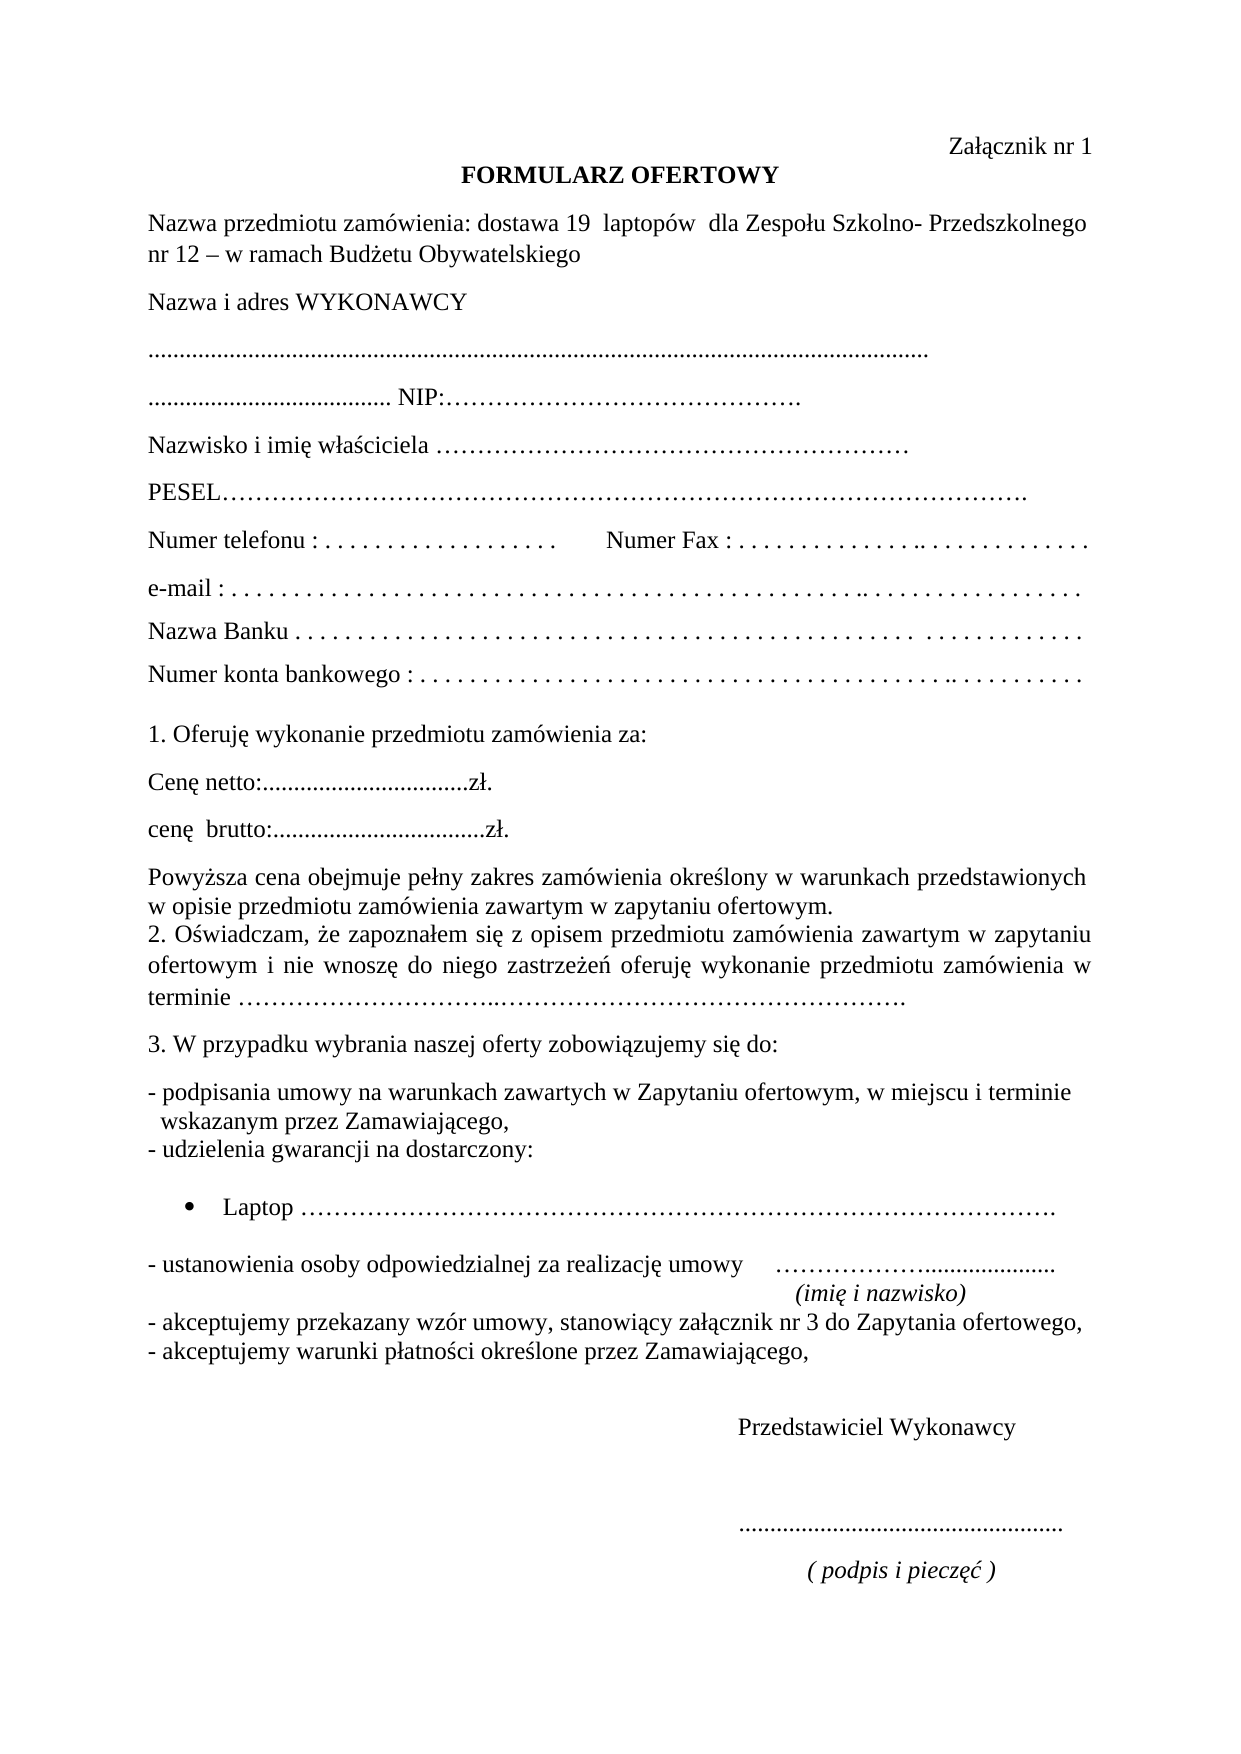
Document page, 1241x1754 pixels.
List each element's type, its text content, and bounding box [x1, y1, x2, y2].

text Nazwa przedmiotu zamówienia: dostawa 19 laptopów dla Zespołu Szkolno- Przedszkolnego nr 12 – w ramach Budżetu Obywatelskiego [148, 208, 1093, 268]
text ( podpis i pieczęć ) [738, 1555, 1093, 1584]
text wskazanym przez Zamawiającego, [148, 1106, 1087, 1134]
text Numer telefonu : . . . . . . . . . . . . . . . . . . . Numer Fax : . . . . . . . . . . . . . . .. . . . . . . . . . . . . . [148, 525, 1093, 554]
text ............................................................................................................................. [148, 334, 1093, 363]
text Numer konta bankowego : . . . . . . . . . . . . . . . . . . . . . . . . . . . . . . . . . . . . . . . . . . .. . . . . . . . . . . [148, 659, 1093, 688]
text Nazwa Banku . . . . . . . . . . . . . . . . . . . . . . . . . . . . . . . . . . . . . . . . . . . . . . . . . . . . . . . . . . . . . . . [148, 616, 1093, 645]
text .................................................... [738, 1508, 1093, 1536]
text - udzielenia gwarancji na dostarczony: [148, 1134, 1087, 1163]
text 3. W przypadku wybrania naszej oferty zobowiązujemy się do: [148, 1029, 1093, 1058]
text - ustanowienia osoby odpowiedzialnej za realizację umowy ………………..................... [148, 1249, 1087, 1278]
text FORMULARZ OFERTOWY [148, 160, 1093, 189]
text Przedstawiciel Wykonawcy [664, 1412, 1093, 1441]
text PESEL……………………………………………………………………………………. [148, 477, 1093, 506]
text Powyższa cena obejmuje pełny zakres zamówienia określony w warunkach przedstawionych w opisie przedmiotu zamówienia zawartym w zapytaniu ofertowym. [148, 862, 1087, 919]
text Załącznik nr 1 [148, 131, 1093, 160]
text - akceptujemy przekazany wzór umowy, stanowiący załącznik nr 3 do Zapytania ofertowego, [148, 1307, 1087, 1336]
text Nazwisko i imię właściciela ………………………………………………… [148, 430, 1093, 458]
list Laptop ………………………………………………………………………………. [185, 1192, 1087, 1221]
text Nazwa i adres WYKONAWCY [148, 287, 1093, 315]
text 1. Oferuję wykonanie przedmiotu zamówienia za: [148, 719, 1093, 748]
text Cenę netto:.................................zł. [148, 767, 1093, 795]
text cenę brutto:..................................zł. [148, 814, 1093, 843]
text - akceptujemy warunki płatności określone przez Zamawiającego, [148, 1336, 1087, 1364]
text 2. Oświadczam, że zapoznałem się z opisem przedmiotu zamówienia zawartym w zapytaniu ofertowym i nie wnoszę do niego zastrzeżeń oferuję wykonanie przedmiotu zamówienia w terminie …………………………..…………………………………………. [148, 919, 1093, 1010]
text e-mail : . . . . . . . . . . . . . . . . . . . . . . . . . . . . . . . . . . . . . . . . . . . . . . . . . . .. . . . . . . . . . . . . . . . . . [148, 573, 1093, 602]
text ....................................... NIP:……………………………………. [148, 382, 1093, 411]
text (imię i nazwisko) [304, 1278, 1087, 1307]
text - podpisania umowy na warunkach zawartych w Zapytaniu ofertowym, w miejscu i terminie [148, 1077, 1087, 1106]
